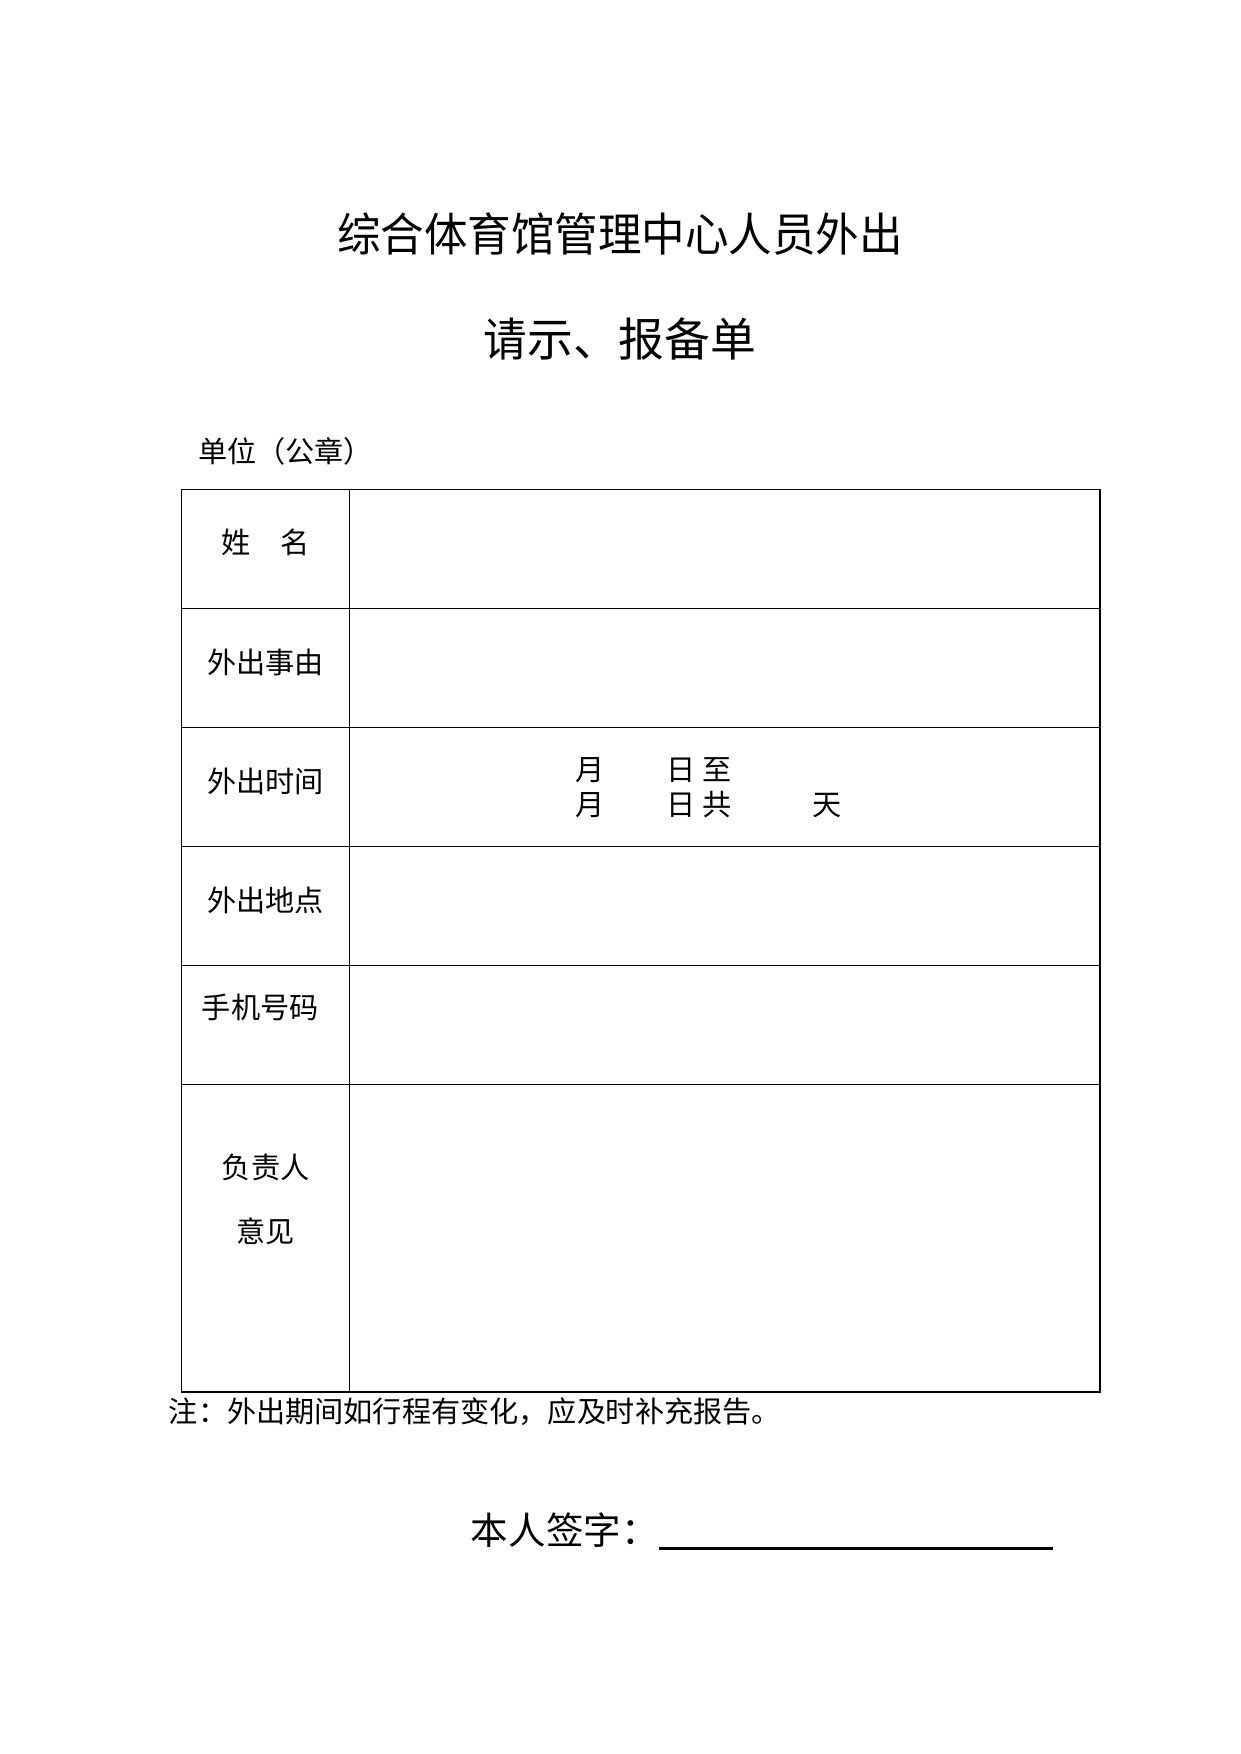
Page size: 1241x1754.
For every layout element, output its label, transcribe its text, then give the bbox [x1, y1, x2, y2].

table_cell 负责人 意见 [182, 1085, 349, 1391]
table_cell [350, 609, 1099, 727]
subtitle 请示、报备单 [219, 304, 1021, 370]
text 注：外出期间如行程有变化，应及时补充报告。 [169, 1392, 1111, 1430]
table_cell 外出地点 [182, 847, 349, 965]
table_cell [350, 847, 1099, 965]
table_cell [350, 966, 1099, 1084]
table_cell 手机号码 [182, 966, 349, 1084]
table_cell 外出时间 [182, 728, 349, 846]
table_header [350, 490, 1099, 608]
table_cell [350, 1085, 1099, 1391]
table_cell 外出事由 [182, 609, 349, 727]
table_cell 月 日 至 月 日 共 天 [350, 728, 1099, 846]
subtitle 本人签字： [471, 1501, 1111, 1555]
subtitle 综合体育馆管理中心人员外出 [219, 198, 1021, 264]
text 单位（公章） [169, 428, 1111, 471]
table_header 姓 名 [182, 490, 349, 608]
